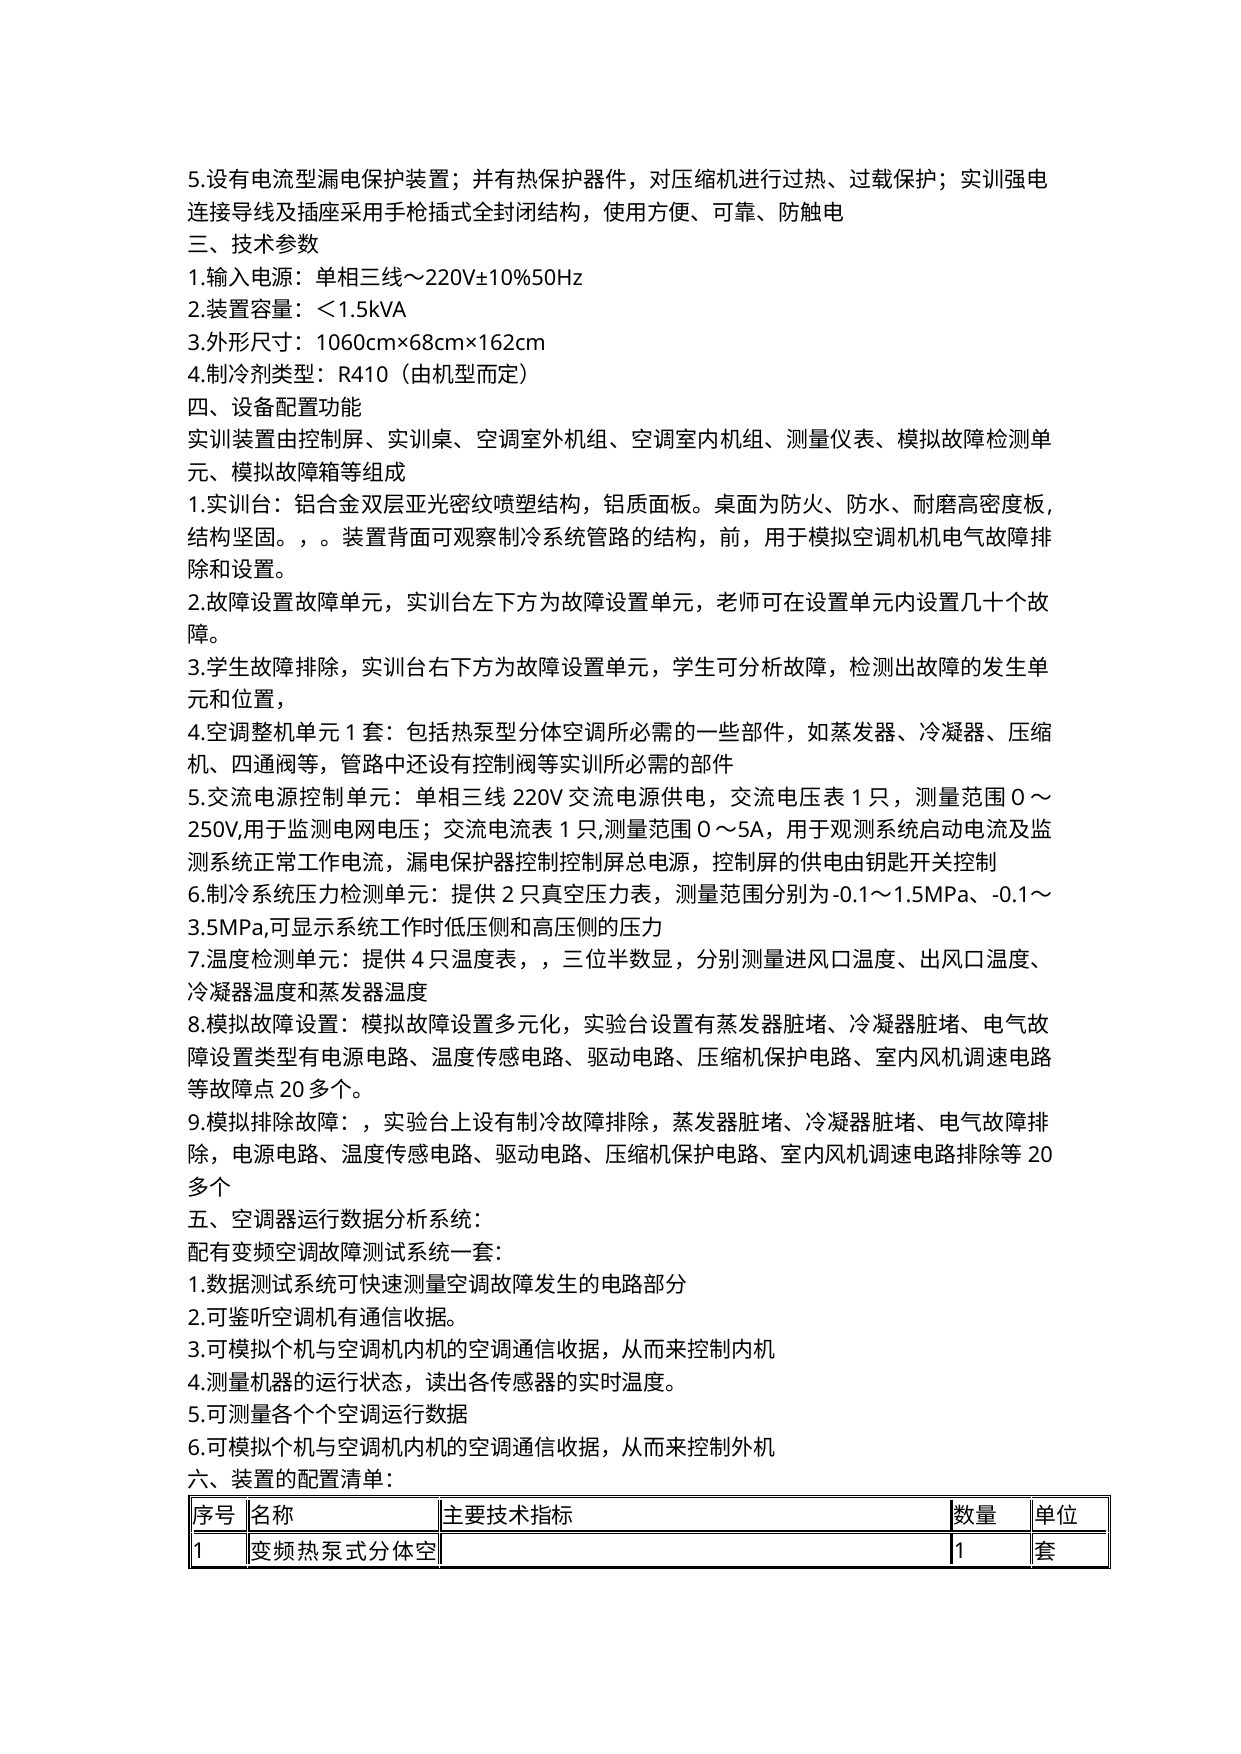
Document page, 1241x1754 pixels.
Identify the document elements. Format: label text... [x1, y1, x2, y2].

table_cell 1 [192, 1530, 248, 1566]
table_header 单位 [1032, 1498, 1108, 1530]
table_header 序号 [192, 1496, 248, 1530]
table_header 主要技术指标 [440, 1498, 951, 1530]
table_header 名称 [248, 1496, 440, 1530]
table_cell [440, 1534, 951, 1566]
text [187, 162, 1053, 1494]
table_cell 1 [951, 1534, 1032, 1566]
table_cell 变频热泵式分体空调制冷系统实训考核装置 [248, 1530, 440, 1566]
table_cell 套 [1032, 1530, 1108, 1566]
table_header 数量 [951, 1498, 1032, 1530]
